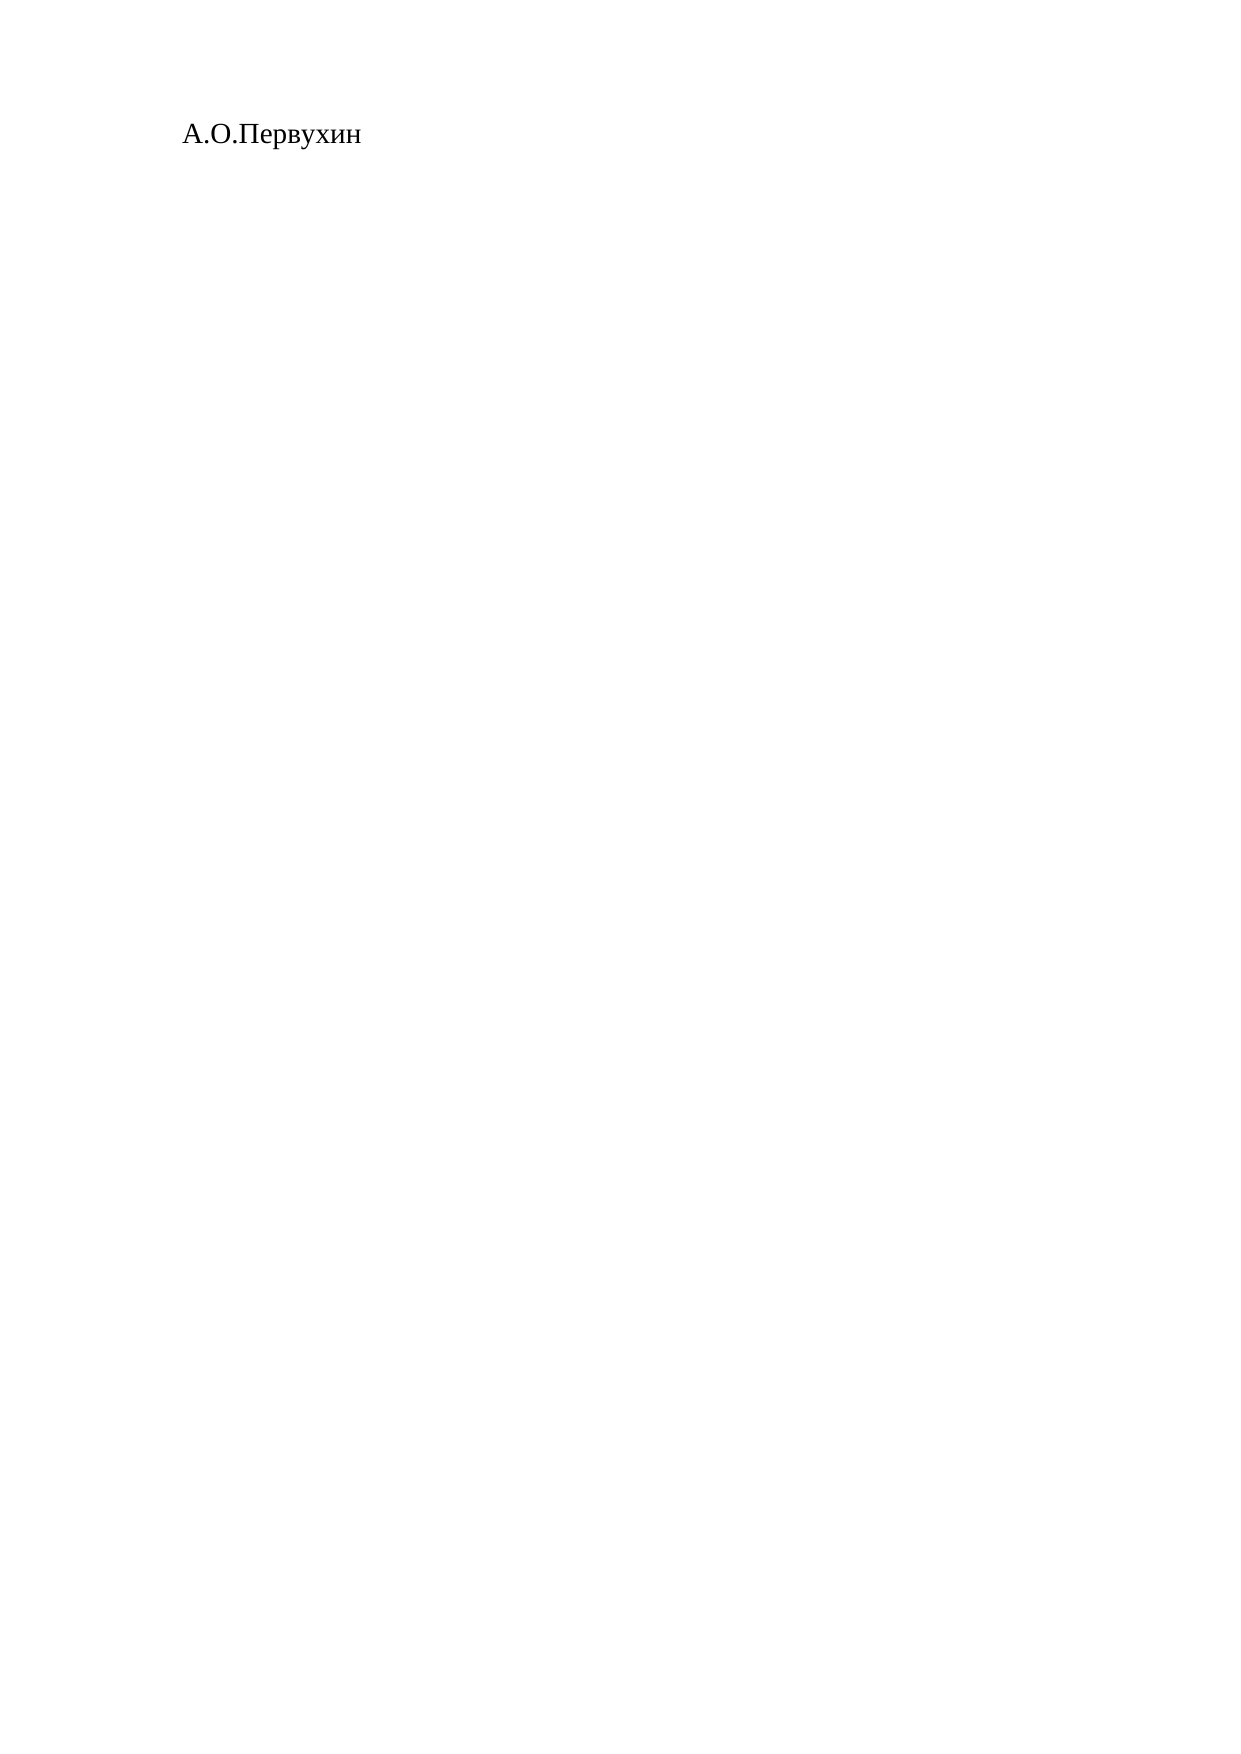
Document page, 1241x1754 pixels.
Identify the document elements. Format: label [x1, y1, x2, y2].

text [182, 116, 1167, 149]
